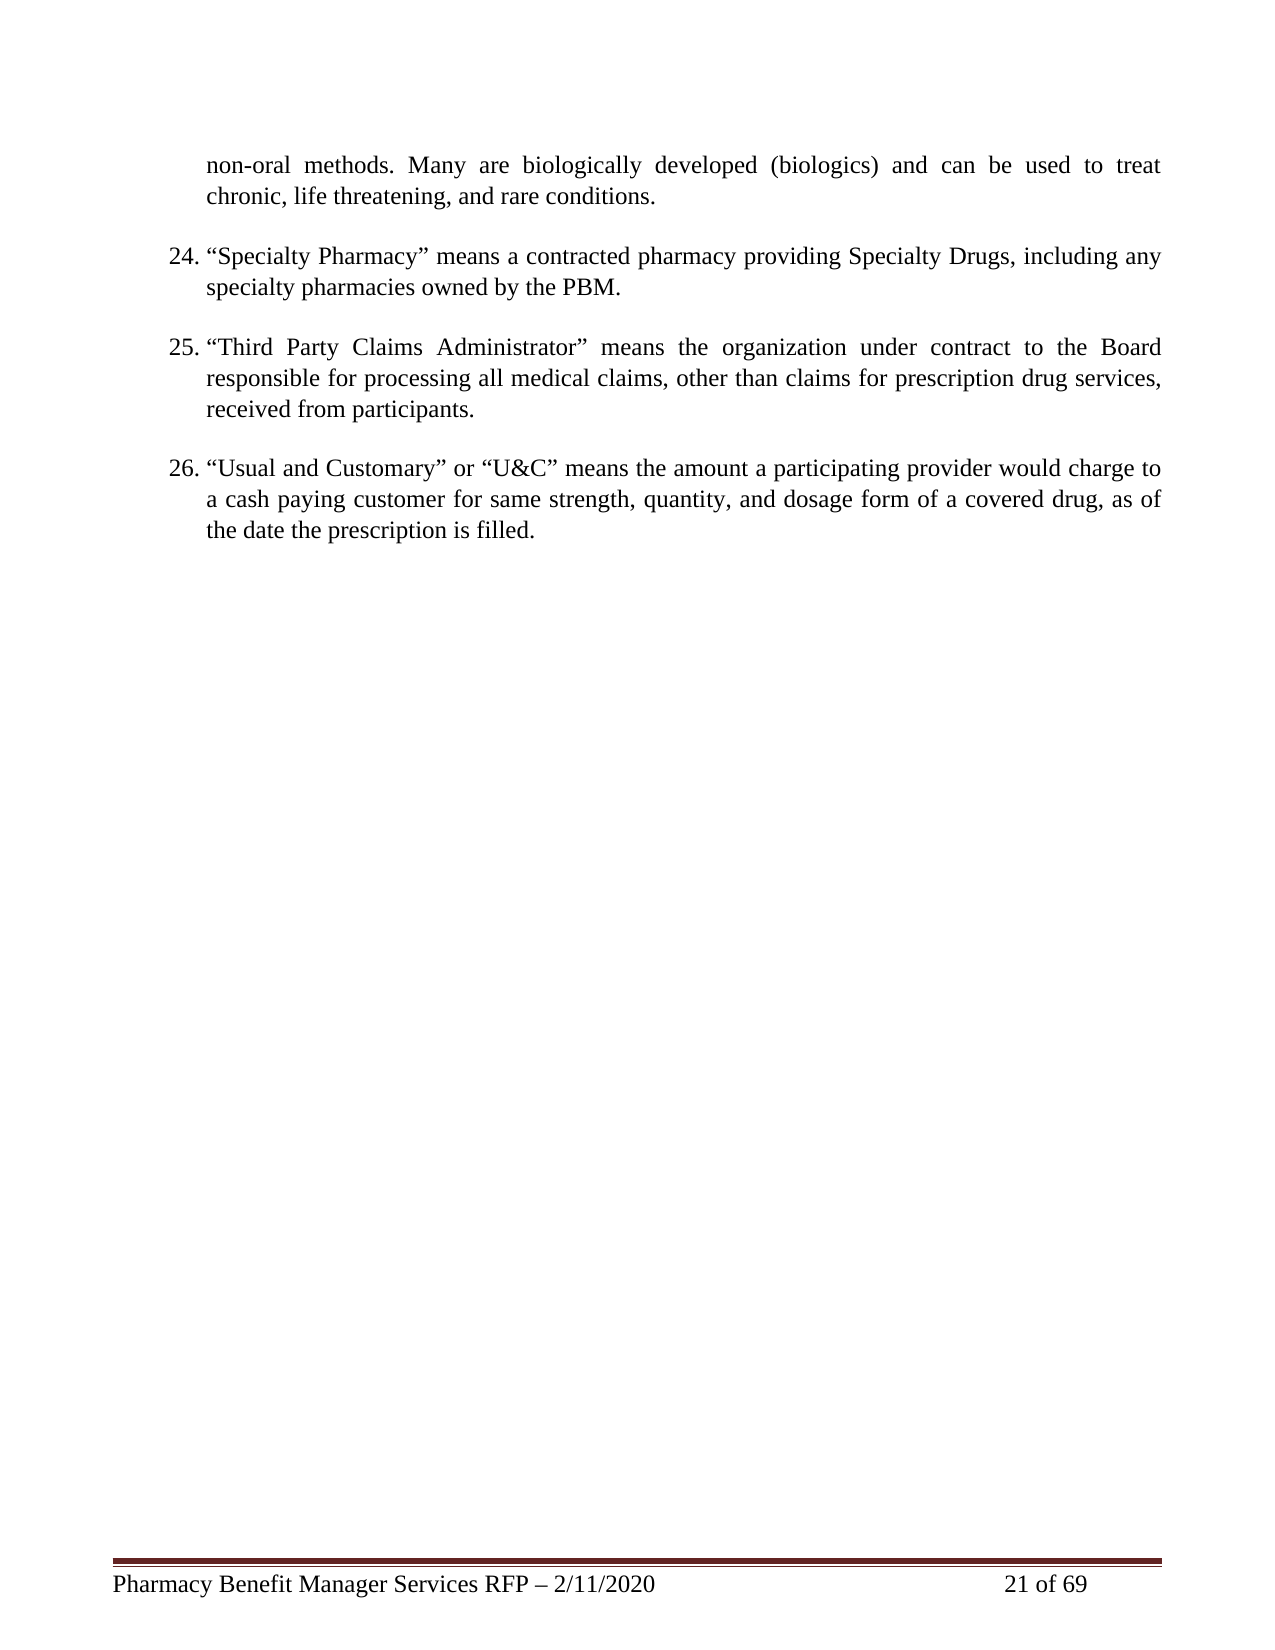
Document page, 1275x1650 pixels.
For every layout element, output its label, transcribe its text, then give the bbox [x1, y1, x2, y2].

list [169, 150, 1162, 210]
list “Usual and Customary” or “U&C” means the amount a participating provider would charge to a cash paying customer for same strength, quantity, and dosage form of a covered drug, as of the date the prescription is filled. [169, 453, 1162, 544]
list “Third Party Claims Administrator” means the organization under contract to the Board responsible for processing all medical claims, other than claims for prescription drug services, received from participants. [169, 332, 1162, 422]
list “Specialty Pharmacy” means a contracted pharmacy providing Specialty Drugs, including any specialty pharmacies owned by the PBM. [169, 241, 1162, 301]
